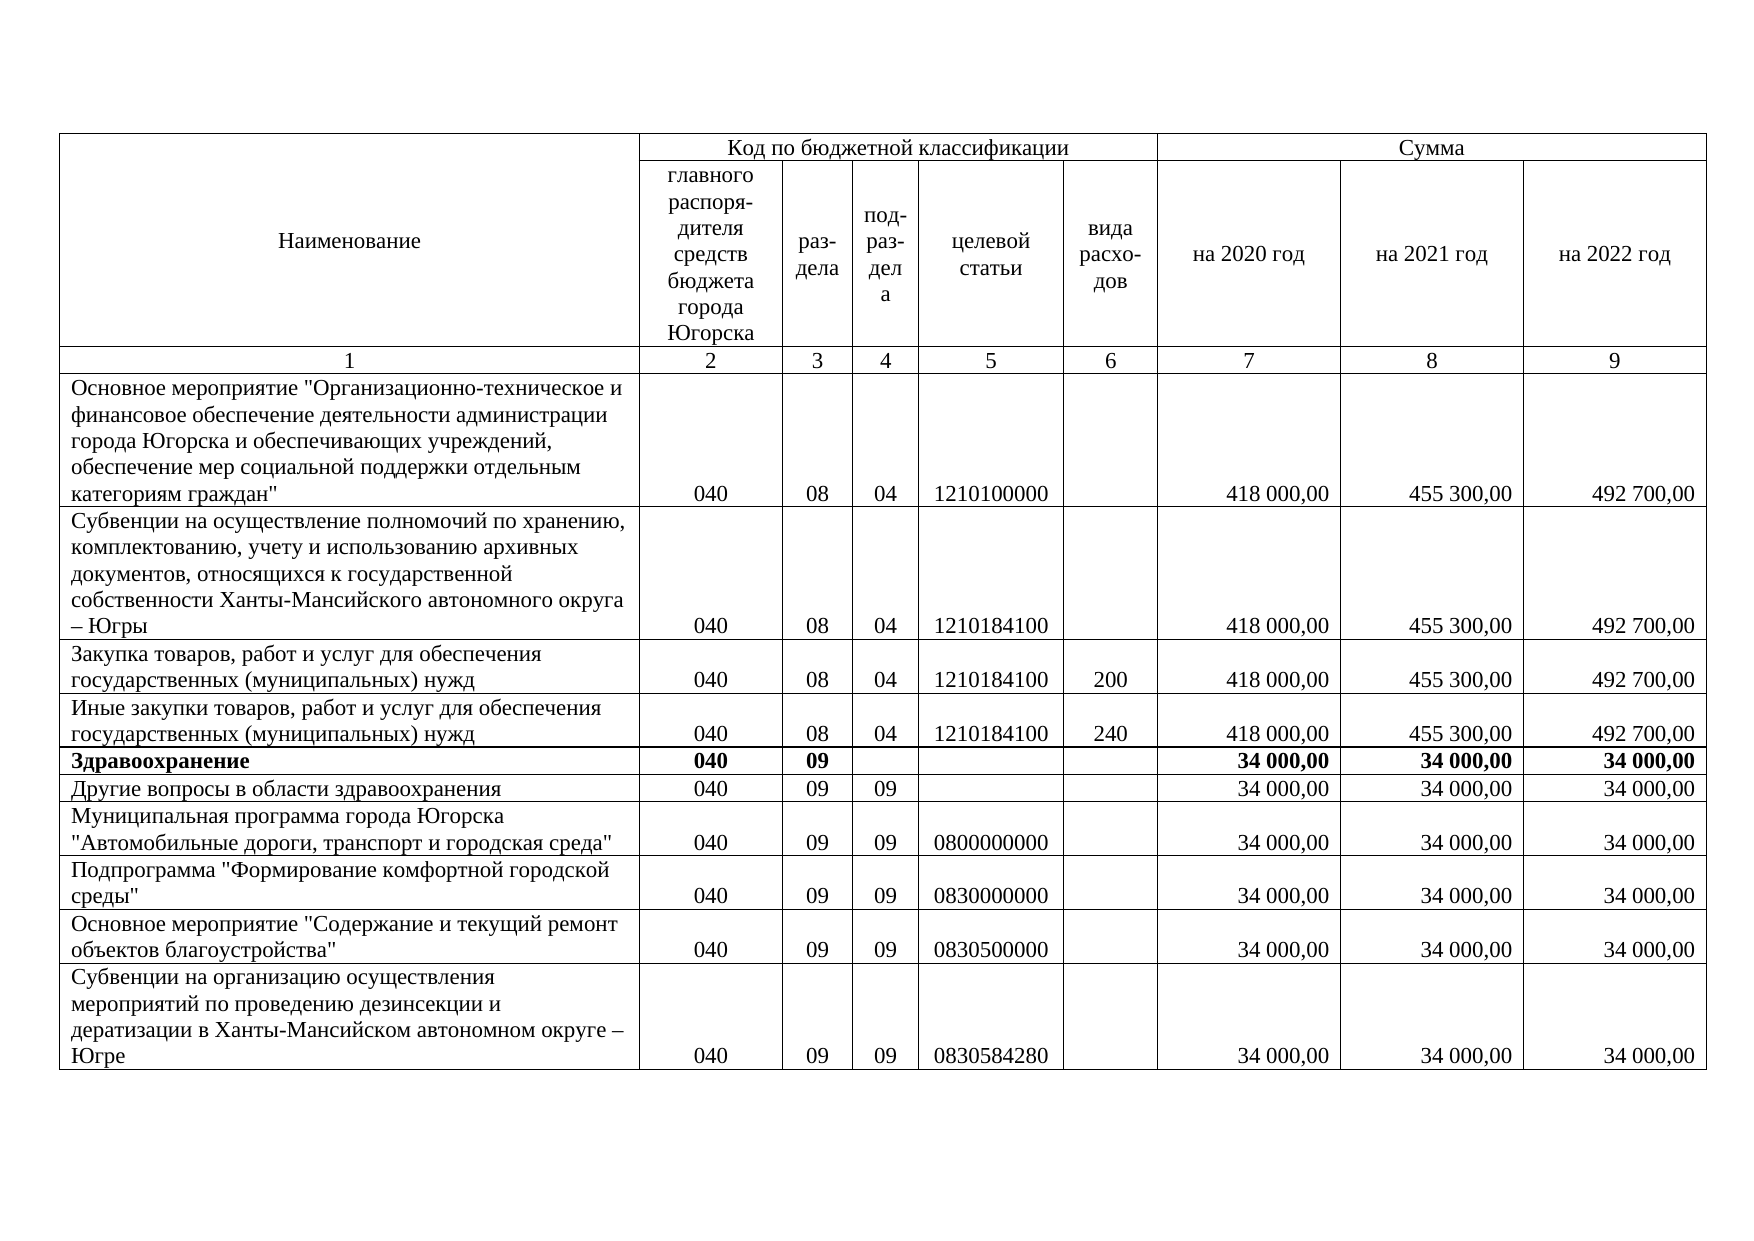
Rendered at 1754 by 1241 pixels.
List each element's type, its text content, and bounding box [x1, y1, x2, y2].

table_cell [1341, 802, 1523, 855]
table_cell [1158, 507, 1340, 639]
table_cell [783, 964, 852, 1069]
table_cell 3 [783, 347, 852, 373]
table_cell вида расхо-дов [1064, 161, 1157, 346]
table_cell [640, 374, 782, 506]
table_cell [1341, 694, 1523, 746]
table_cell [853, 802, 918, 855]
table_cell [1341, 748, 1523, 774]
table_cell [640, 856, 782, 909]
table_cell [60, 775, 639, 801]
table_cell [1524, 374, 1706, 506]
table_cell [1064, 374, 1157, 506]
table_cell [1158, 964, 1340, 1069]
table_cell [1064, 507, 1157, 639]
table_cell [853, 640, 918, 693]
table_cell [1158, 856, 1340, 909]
table_cell 1 [60, 347, 639, 373]
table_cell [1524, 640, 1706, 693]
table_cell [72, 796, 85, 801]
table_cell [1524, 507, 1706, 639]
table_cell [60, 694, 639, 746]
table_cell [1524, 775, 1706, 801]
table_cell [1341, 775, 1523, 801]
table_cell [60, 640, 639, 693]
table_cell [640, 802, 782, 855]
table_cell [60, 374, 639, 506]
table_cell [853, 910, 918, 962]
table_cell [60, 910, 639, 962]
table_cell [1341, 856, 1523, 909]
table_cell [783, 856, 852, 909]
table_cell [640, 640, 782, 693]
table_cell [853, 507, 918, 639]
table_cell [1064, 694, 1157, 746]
table_cell 4 [853, 347, 918, 373]
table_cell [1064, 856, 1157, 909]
table_header Сумма [1158, 134, 1706, 160]
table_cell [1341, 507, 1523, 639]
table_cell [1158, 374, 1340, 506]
table_cell 9 [1524, 347, 1706, 373]
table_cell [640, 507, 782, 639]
table_cell целевой статьи [919, 161, 1063, 346]
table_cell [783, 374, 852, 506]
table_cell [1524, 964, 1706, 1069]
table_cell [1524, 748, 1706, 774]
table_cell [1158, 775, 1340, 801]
table_header Наименование [60, 134, 639, 346]
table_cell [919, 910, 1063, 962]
table_cell на 2020 год [1158, 161, 1340, 346]
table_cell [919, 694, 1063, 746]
table_header Код по бюджетной классификации [640, 134, 1157, 160]
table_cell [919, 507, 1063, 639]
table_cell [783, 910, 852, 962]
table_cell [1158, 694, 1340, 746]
table_cell главного распоря- дителя средств бюджета города Югорска [640, 161, 782, 346]
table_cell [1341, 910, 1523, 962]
table_cell на 2021 год [1341, 161, 1523, 346]
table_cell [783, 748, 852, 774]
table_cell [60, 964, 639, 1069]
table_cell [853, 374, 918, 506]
table_cell 7 [1158, 347, 1340, 373]
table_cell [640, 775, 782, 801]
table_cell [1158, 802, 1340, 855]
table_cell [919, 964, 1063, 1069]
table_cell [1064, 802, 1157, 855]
table_cell раз-дела [783, 161, 852, 346]
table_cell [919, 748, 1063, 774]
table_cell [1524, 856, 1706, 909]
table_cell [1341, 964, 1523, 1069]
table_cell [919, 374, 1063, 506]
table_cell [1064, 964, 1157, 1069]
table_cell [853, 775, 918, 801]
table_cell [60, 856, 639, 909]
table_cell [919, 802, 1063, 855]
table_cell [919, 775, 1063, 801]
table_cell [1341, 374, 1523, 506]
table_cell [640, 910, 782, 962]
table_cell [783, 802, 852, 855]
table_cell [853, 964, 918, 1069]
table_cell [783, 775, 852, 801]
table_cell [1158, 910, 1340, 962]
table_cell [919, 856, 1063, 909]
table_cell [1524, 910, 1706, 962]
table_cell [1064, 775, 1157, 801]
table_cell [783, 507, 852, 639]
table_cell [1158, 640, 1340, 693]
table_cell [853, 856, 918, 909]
table_cell 6 [1064, 347, 1157, 373]
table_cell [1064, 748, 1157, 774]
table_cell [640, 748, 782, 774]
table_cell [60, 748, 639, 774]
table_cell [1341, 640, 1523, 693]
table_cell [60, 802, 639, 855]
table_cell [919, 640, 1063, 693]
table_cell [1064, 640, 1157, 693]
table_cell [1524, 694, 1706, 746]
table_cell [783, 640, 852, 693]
table_cell 5 [919, 347, 1063, 373]
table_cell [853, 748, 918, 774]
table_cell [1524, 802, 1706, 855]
table_cell на 2022 год [1524, 161, 1706, 346]
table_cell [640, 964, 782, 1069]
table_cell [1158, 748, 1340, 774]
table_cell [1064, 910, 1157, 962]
table_cell 8 [1341, 347, 1523, 373]
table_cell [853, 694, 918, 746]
table_cell под- раз- дела [853, 161, 918, 346]
table_cell 2 [640, 347, 782, 373]
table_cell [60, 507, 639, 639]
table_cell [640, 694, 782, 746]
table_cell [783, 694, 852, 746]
